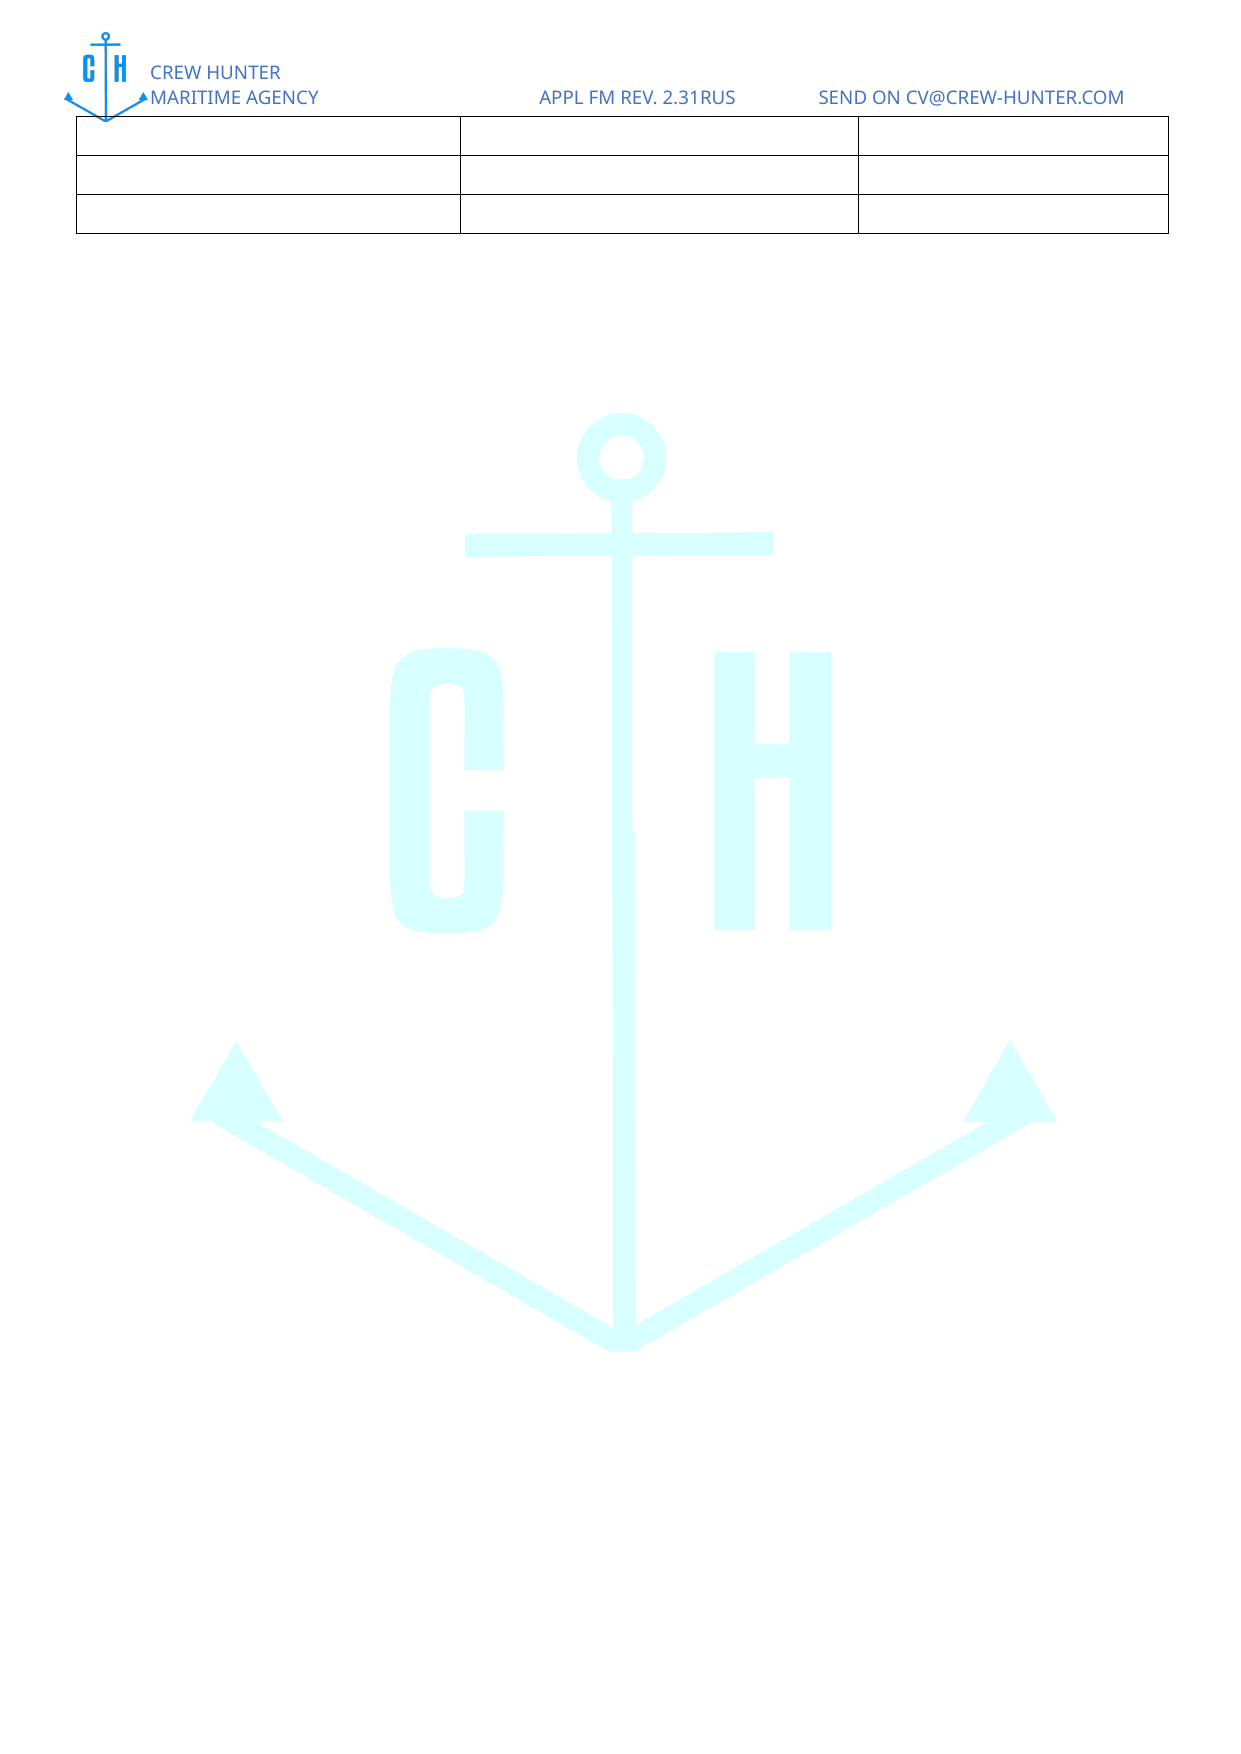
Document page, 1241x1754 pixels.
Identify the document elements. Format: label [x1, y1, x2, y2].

table_cell [77, 195, 460, 233]
table_cell [859, 195, 1168, 233]
table_cell [461, 117, 858, 155]
picture [61, 32, 150, 122]
table_cell [77, 117, 460, 155]
table_cell [461, 195, 858, 233]
table_cell [859, 117, 1168, 155]
table_cell [859, 156, 1168, 194]
table_cell [77, 156, 460, 194]
table_cell [461, 156, 858, 194]
